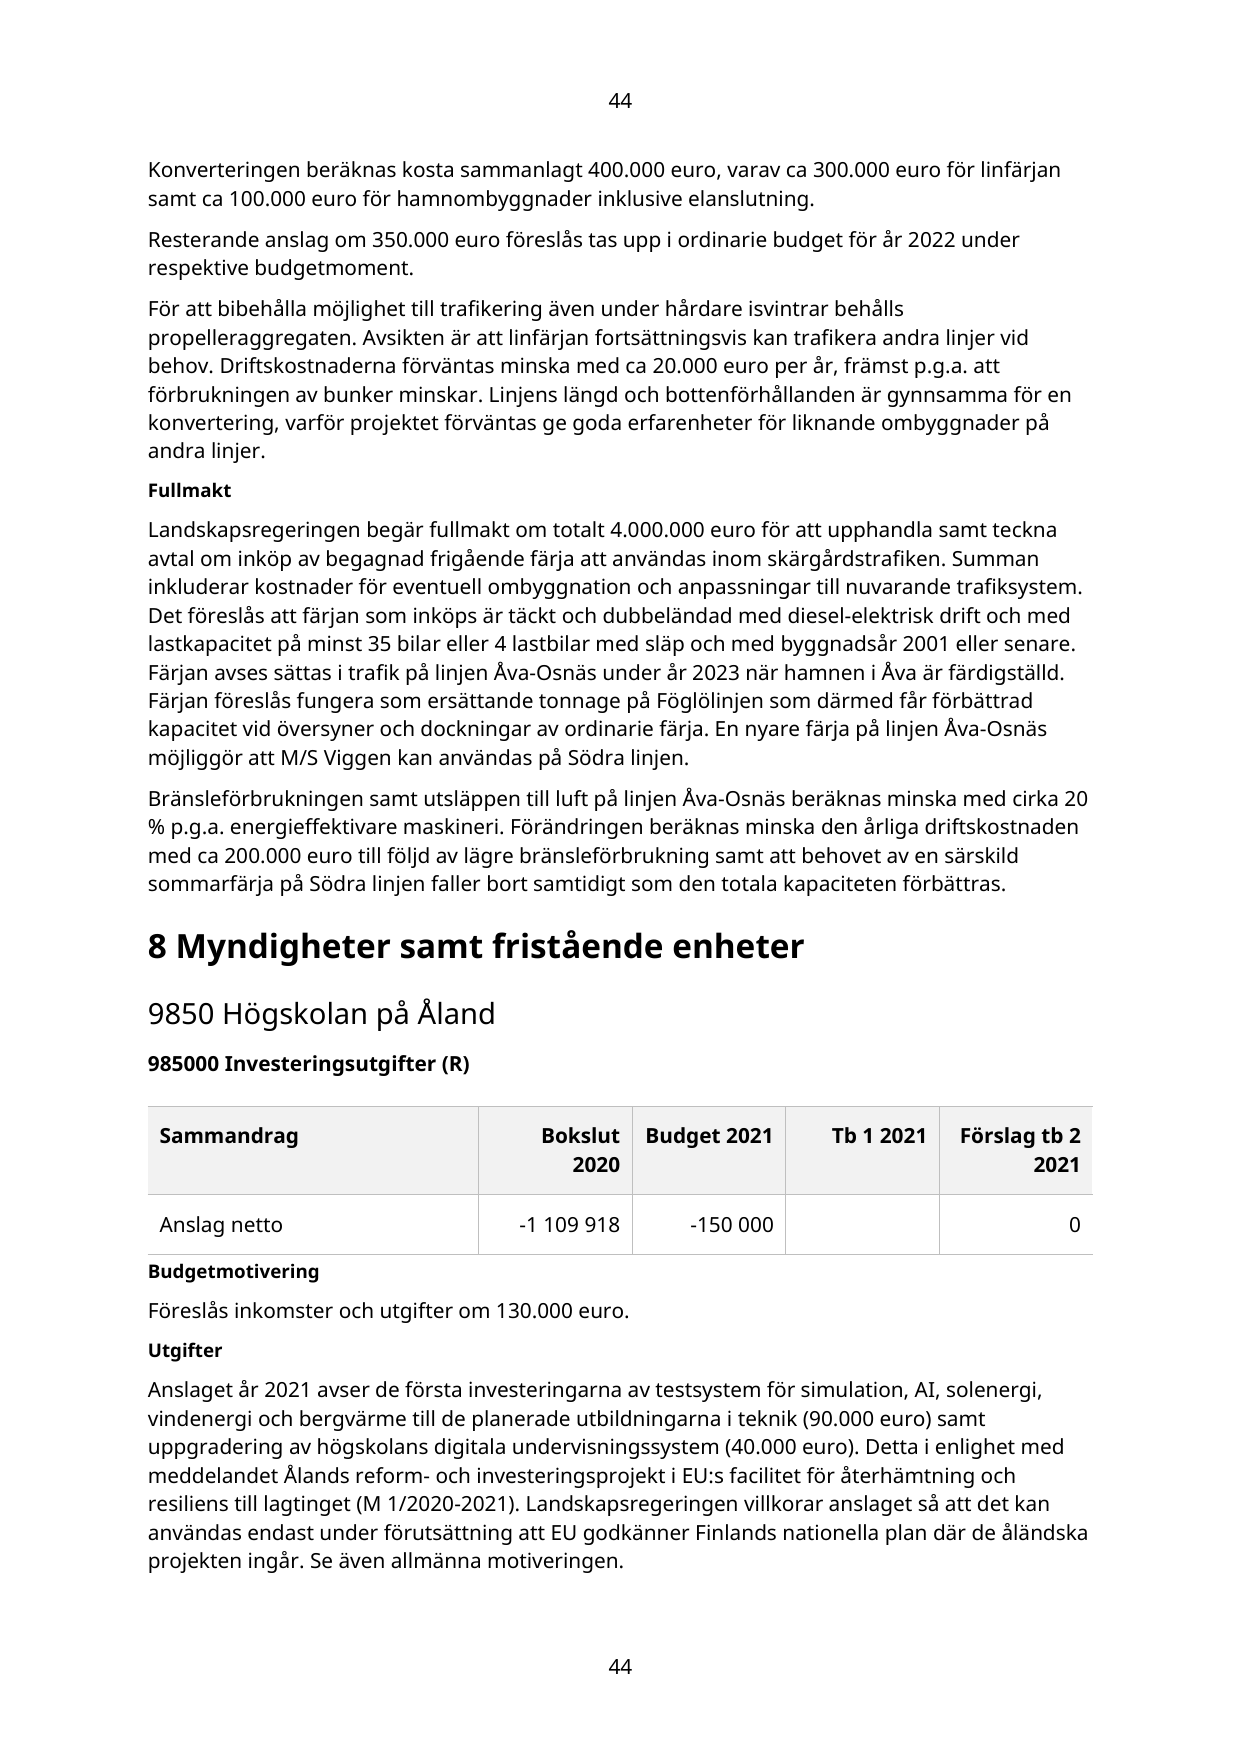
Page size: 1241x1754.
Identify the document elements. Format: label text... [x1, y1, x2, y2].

table_cell 0 [940, 1195, 1092, 1254]
table_cell -150 000 [633, 1195, 785, 1254]
text Bränsleförbrukningen samt utsläppen till luft på linjen Åva-Osnäs beräknas minska med cirka 20 % p.g.a. energieffektivare maskineri. Förändringen beräknas minska den årliga driftskostnaden med ca 200.000 euro till följd av lägre bränsleförbrukning samt att behovet av en särskild sommarfärja på Södra linjen faller bort samtidigt som den totala kapaciteten förbättras. [148, 784, 1093, 898]
table_cell [786, 1195, 939, 1254]
table_cell -1 109 918 [479, 1195, 632, 1254]
table_header Bokslut 2020 [479, 1107, 632, 1194]
table_header Budget 2021 [633, 1107, 785, 1194]
subtitle Utgifter [148, 1337, 1093, 1363]
text För att bibehålla möjlighet till trafikering även under hårdare isvintrar behålls propelleraggregaten. Avsikten är att linfärjan fortsättningsvis kan trafikera andra linjer vid behov. Driftskostnaderna förväntas minska med ca 20.000 euro per år, främst p.g.a. att förbrukningen av bunker minskar. Linjens längd och bottenförhållanden är gynnsamma för en konvertering, varför projektet förväntas ge goda erfarenheter för liknande ombyggnader på andra linjer. [148, 294, 1093, 465]
table_header Tb 1 2021 [786, 1107, 939, 1194]
text Landskapsregeringen begär fullmakt om totalt 4.000.000 euro för att upphandla samt teckna avtal om inköp av begagnad frigående färja att användas inom skärgårdstrafiken. Summan inkluderar kostnader för eventuell ombyggnation och anpassningar till nuvarande trafiksystem. Det föreslås att färjan som inköps är täckt och dubbeländad med diesel-elektrisk drift och med lastkapacitet på minst 35 bilar eller 4 lastbilar med släp och med byggnadsår 2001 eller senare. Färjan avses sättas i trafik på linjen Åva-Osnäs under år 2023 när hamnen i Åva är färdigställd. Färjan föreslås fungera som ersättande tonnage på Föglölinjen som därmed får förbättrad kapacitet vid översyner och dockningar av ordinarie färja. En nyare färja på linjen Åva-Osnäs möjliggör att M/S Viggen kan användas på Södra linjen. [148, 516, 1093, 771]
subtitle 985000 Investeringsutgifter (R) [148, 1049, 1093, 1078]
text Föreslås inkomster och utgifter om 130.000 euro. [148, 1296, 1093, 1325]
table_header Sammandrag [148, 1107, 478, 1194]
table_cell Anslag netto [148, 1195, 478, 1254]
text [148, 156, 1093, 212]
subtitle Budgetmotivering [148, 1258, 1093, 1284]
table_header Förslag tb 2 2021 [940, 1107, 1092, 1194]
subtitle 9850 Högskolan på Åland [148, 993, 1093, 1033]
text Resterande anslag om 350.000 euro föreslås tas upp i ordinarie budget för år 2022 under respektive budgetmoment. [148, 225, 1093, 282]
text Anslaget år 2021 avser de första investeringarna av testsystem för simulation, AI, solenergi, vindenergi och bergvärme till de planerade utbildningarna i teknik (90.000 euro) samt uppgradering av högskolans digitala undervisningssystem (40.000 euro). Detta i enlighet med meddelandet Ålands reform- och investeringsprojekt i EU:s facilitet för återhämtning och resiliens till lagtinget (M 1/2020-2021). Landskapsregeringen villkorar anslaget så att det kan användas endast under förutsättning att EU godkänner Finlands nationella plan där de åländska projekten ingår. Se även allmänna motiveringen. [148, 1375, 1093, 1574]
subtitle 8 Myndigheter samt fristående enheter [148, 923, 1093, 968]
subtitle Fullmakt [148, 477, 1093, 503]
